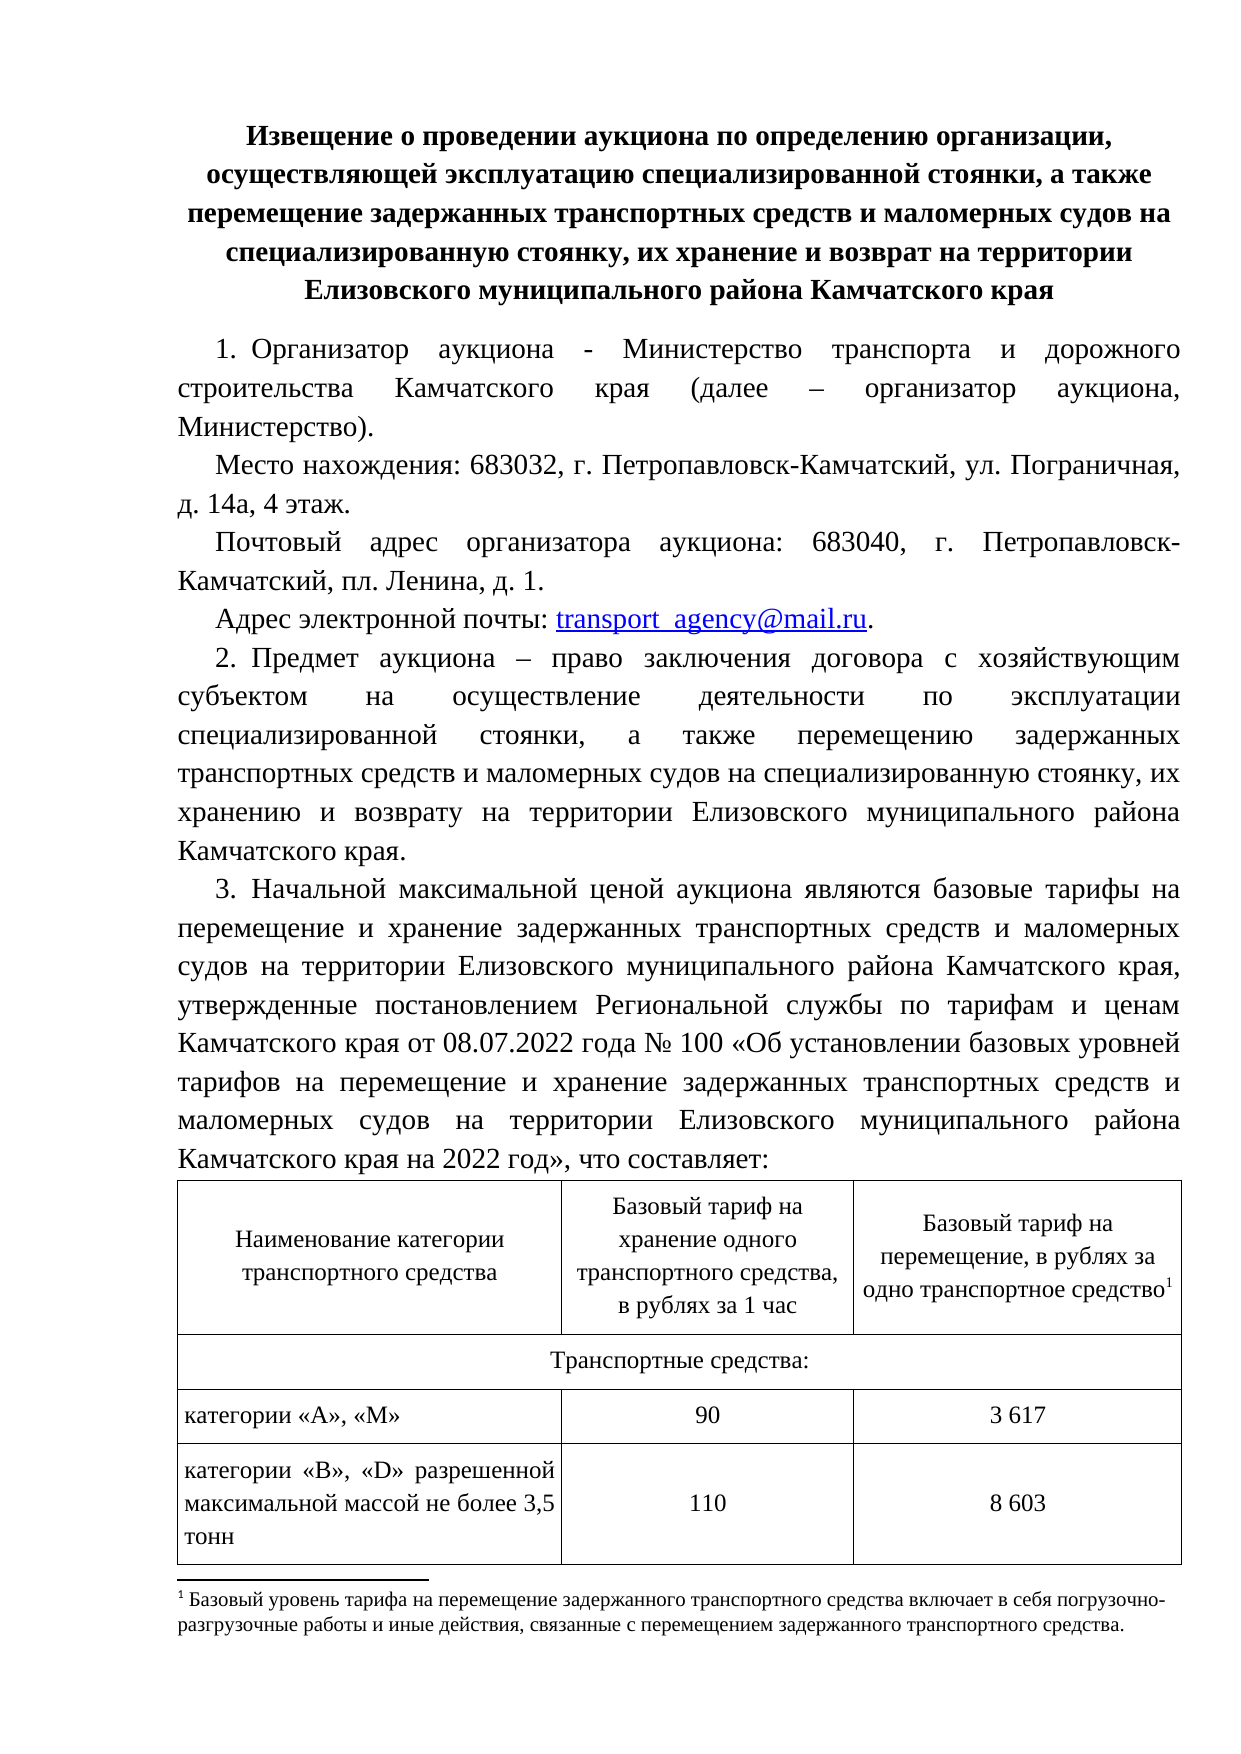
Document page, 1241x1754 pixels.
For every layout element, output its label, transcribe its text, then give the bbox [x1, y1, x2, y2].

table_cell 110 [562, 1444, 853, 1564]
table_header Наименование категории транспортного средства [178, 1181, 561, 1333]
text Почтовый адрес организатора аукциона: 683040, г. Петропавловск-Камчатский, пл. Ленина, д. 1. [177, 524, 1181, 596]
text Извещение о проведении аукциона по определению организации, осуществляющей эксплуатацию специализированной стоянки, а также перемещение задержанных транспортных средств и маломерных судов на специализированную стоянку, их хранение и возврат на территории Елизовского муниципального района Камчатского края [177, 118, 1181, 306]
list Организатор аукциона - Министерство транспорта и дорожного строительства Камчатского края (далее – организатор аукциона, Министерство). [177, 332, 1181, 442]
list Предмет аукциона – право заключения договора с хозяйствующим субъектом на осуществление деятельности по эксплуатации специализированной стоянки, а также перемещению задержанных транспортных средств и маломерных судов на специализированную стоянку, их хранению и возврату на территории Елизовского муниципального района Камчатского края. [177, 640, 1181, 866]
table_cell категории «А», «М» [178, 1390, 561, 1443]
list Начальной максимальной ценой аукциона являются базовые тарифы на перемещение и хранение задержанных транспортных средств и маломерных судов на территории Елизовского муниципального района Камчатского края, утвержденные постановлением Региональной службы по тарифам и ценам Камчатского края от 08.07.2022 года № 100 «Об установлении базовых уровней тарифов на перемещение и хранение задержанных транспортных средств и маломерных судов на территории Елизовского муниципального района Камчатского края на 2022 год», что составляет: [177, 871, 1181, 1174]
table_cell 8 603 [854, 1444, 1181, 1564]
table_cell 3 617 [854, 1390, 1181, 1443]
table_header Базовый тариф на хранение одного транспортного средства, в рублях за 1 час [562, 1181, 853, 1333]
text Адрес электронной почты: transport_agency@mail.ru. [177, 601, 1181, 635]
table_cell категории «B», «D» разрешенной максимальной массой не более 3,5 тонн [178, 1444, 561, 1564]
table_cell Транспортные средства: [178, 1335, 1181, 1388]
text Место нахождения: 683032, г. Петропавловск-Камчатский, ул. Пограничная, д. 14а, 4 этаж. [177, 447, 1181, 519]
table_cell 90 [562, 1390, 853, 1443]
table_header Базовый тариф на перемещение, в рублях за одно транспортное средство [854, 1181, 1181, 1333]
